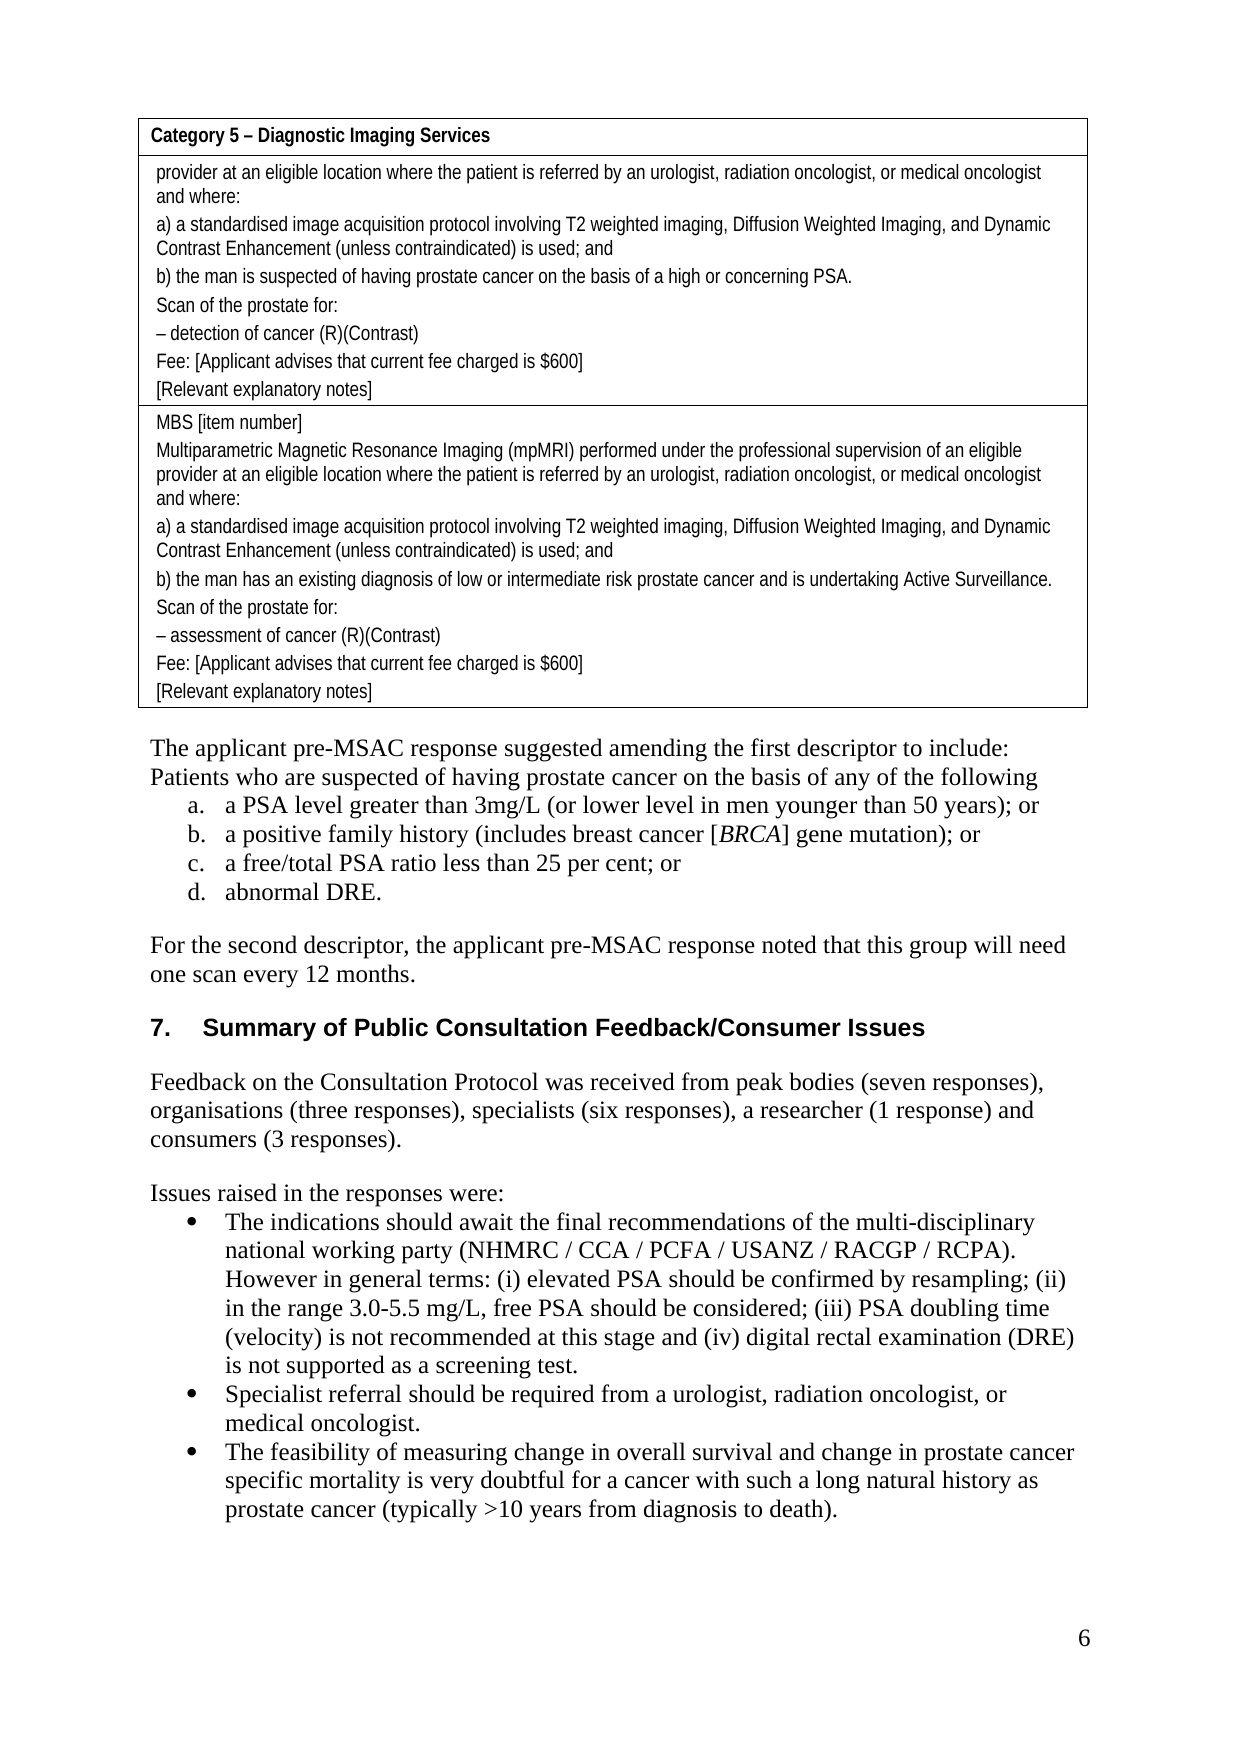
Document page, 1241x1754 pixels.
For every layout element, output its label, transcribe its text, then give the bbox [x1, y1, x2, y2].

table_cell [139, 156, 1087, 405]
subtitle The applicant pre-MSAC response suggested amending the first descriptor to include: [150, 733, 1090, 762]
list The indications should await the final recommendations of the multi-disciplinary national working party (NHMRC / CCA / PCFA / USANZ / RACGP / RCPA). However in general terms: (i) elevated PSA should be confirmed by resampling; (ii) in the range 3.0-5.5 mg/L, free PSA should be considered; (iii) PSA doubling time (velocity) is not recommended at this stage and (iv) digital rectal examination (DRE) is not supported as a screening test. [187, 1207, 1090, 1379]
subtitle Summary of Public Consultation Feedback/Consumer Issues [150, 1013, 1090, 1042]
list abnormal DRE. [187, 877, 1090, 906]
list a free/total PSA ratio less than 25 per cent; or [187, 848, 1090, 877]
list Specialist referral should be required from a urologist, radiation oncologist, or medical oncologist. [187, 1379, 1090, 1437]
text For the second descriptor, the applicant pre-MSAC response noted that this group will need one scan every 12 months. [150, 931, 1090, 988]
table_cell MBS [item number] Multiparametric Magnetic Resonance Imaging (mpMRI) performed under the professional supervision of an eligible provider at an eligible location where the patient is referred by an urologist, radiation oncologist, or medical oncologist and where: a) a standardised image acquisition protocol involving T2 weighted imaging, Diffusion Weighted Imaging, and Dynamic Contrast Enhancement (unless contraindicated) is used; and b) the man has an existing diagnosis of low or intermediate risk prostate cancer and is undertaking Active Surveillance. Scan of the prostate for: – assessment of cancer (R)(Contrast) Fee: [Applicant advises that current fee charged is $600] [Relevant explanatory notes] [139, 406, 1087, 707]
list The feasibility of measuring change in overall survival and change in prostate cancer specific mortality is very doubtful for a cancer with such a long natural history as prostate cancer (typically >10 years from diagnosis to death). [187, 1437, 1090, 1523]
table_header Category 5 – Diagnostic Imaging Services [139, 119, 1087, 155]
text Patients who are suspected of having prostate cancer on the basis of any of the following [150, 762, 1090, 791]
list a PSA level greater than 3mg/L (or lower level in men younger than 50 years); or [187, 791, 1090, 819]
list a positive family history (includes breast cancer [BRCA] gene mutation); or [187, 819, 1090, 848]
text Feedback on the Consultation Protocol was received from peak bodies (seven responses), organisations (three responses), specialists (six responses), a researcher (1 response) and consumers (3 responses). [150, 1067, 1090, 1153]
text Issues raised in the responses were: [150, 1178, 1090, 1207]
